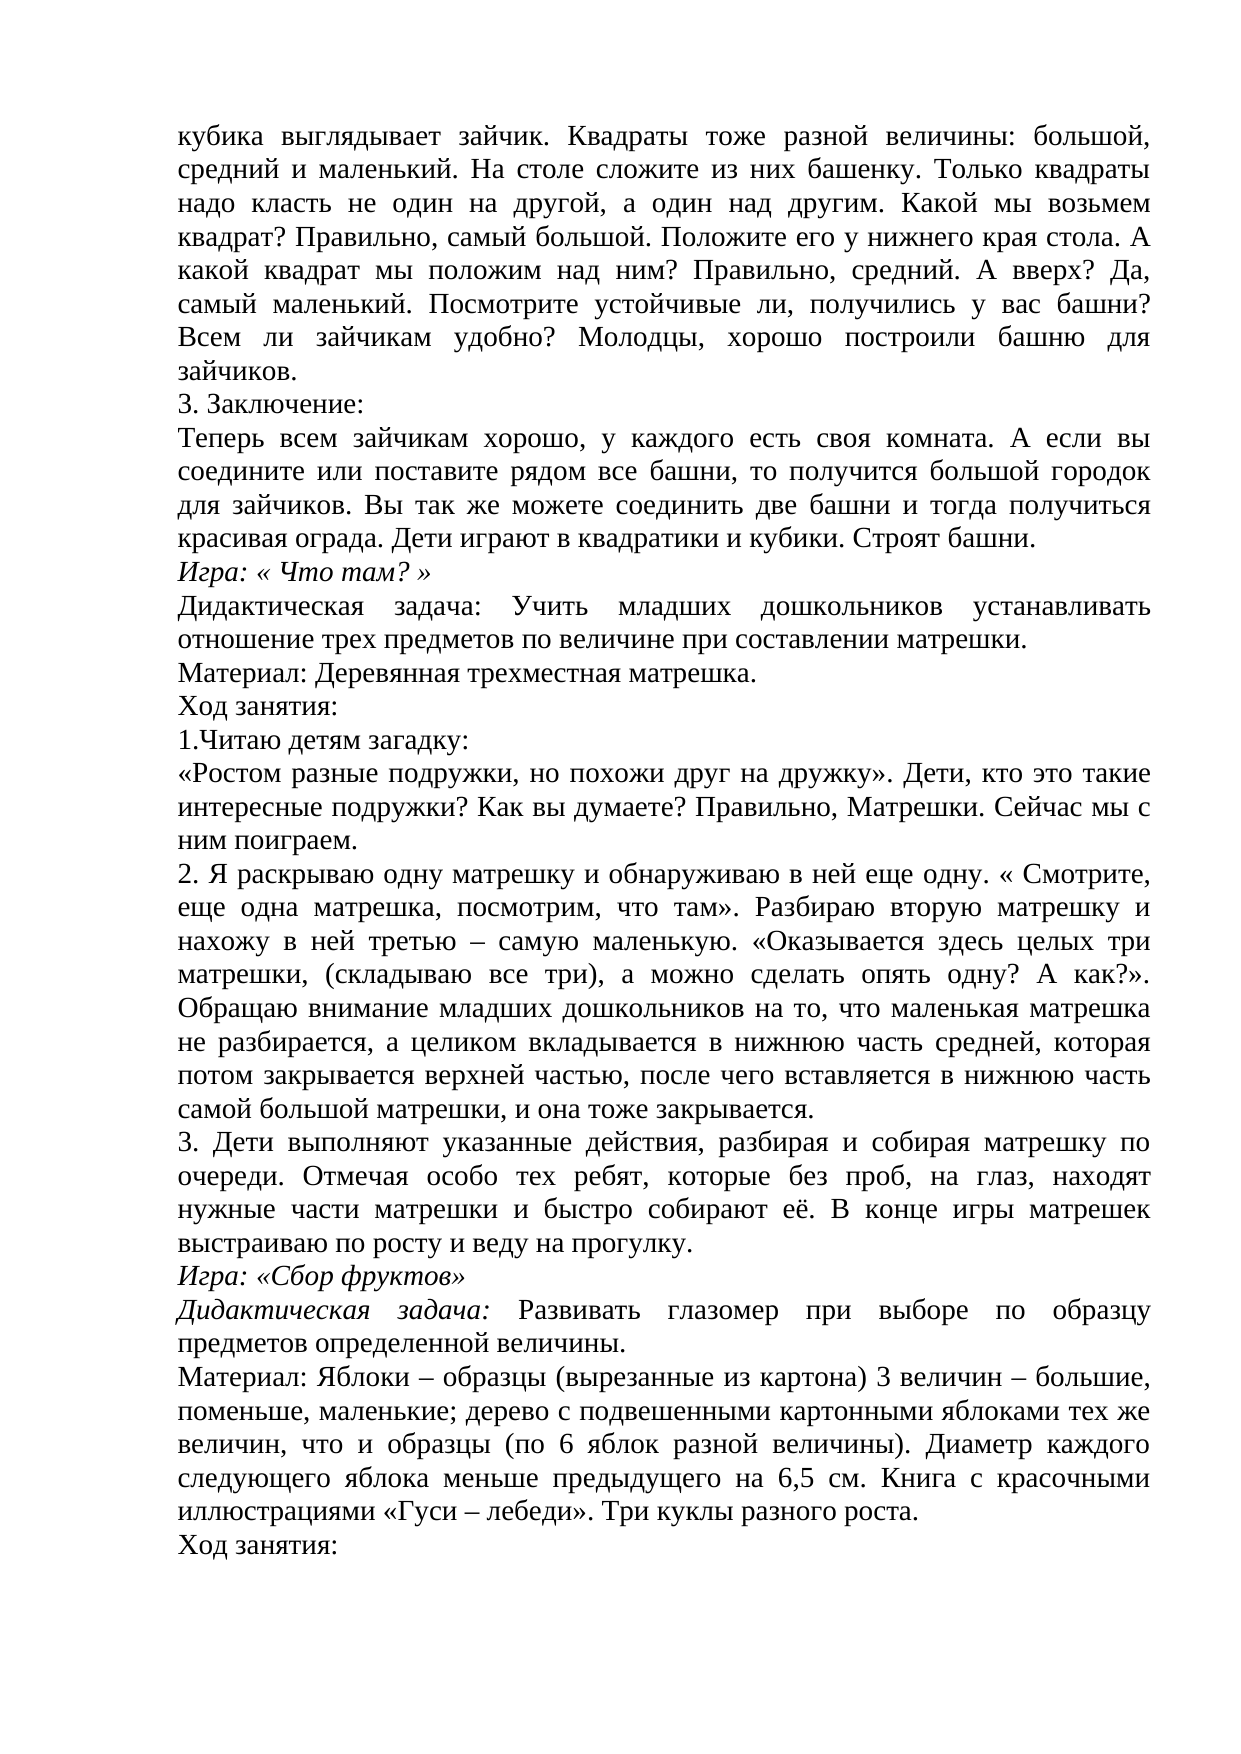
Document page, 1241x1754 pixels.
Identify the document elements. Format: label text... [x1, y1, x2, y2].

text Игра: «Сбор фруктов» [177, 1258, 1152, 1292]
text 3. Заключение: [177, 386, 1152, 420]
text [177, 118, 1152, 386]
text Дидактическая задача: Учить младших дошкольников устанавливать отношение трех предметов по величине при составлении матрешки. [177, 588, 1152, 655]
text 1.Читаю детям загадку: [177, 722, 1152, 755]
text «Ростом разные подружки, но похожи друг на дружку». Дети, кто это такие интересные подружки? Как вы думаете? Правильно, Матрешки. Сейчас мы с ним поиграем. [177, 755, 1152, 856]
text Ход занятия: [177, 688, 1152, 722]
text Дидактическая задача: Развивать глазомер при выборе по образцу предметов определенной величины. [177, 1292, 1152, 1359]
text Ход занятия: [177, 1527, 1152, 1560]
text Материал: Деревянная трехместная матрешка. [177, 655, 1152, 688]
text Теперь всем зайчикам хорошо, у каждого есть своя комната. А если вы соедините или поставите рядом все башни, то получится большой городок для зайчиков. Вы так же можете соединить две башни и тогда получиться красивая ограда. Дети играют в квадратики и кубики. Строят башни. [177, 420, 1152, 554]
text 3. Дети выполняют указанные действия, разбирая и собирая матрешку по очереди. Отмечая особо тех ребят, которые без проб, на глаз, находят нужные части матрешки и быстро собирают её. В конце игры матрешек выстраиваю по росту и веду на прогулку. [177, 1124, 1152, 1258]
text 2. Я раскрываю одну матрешку и обнаруживаю в ней еще одну. « Смотрите, еще одна матрешка, посмотрим, что там». Разбираю вторую матрешку и нахожу в ней третью – самую маленькую. «Оказывается здесь целых три матрешки, (складываю все три), а можно сделать опять одну? А как?». Обращаю внимание младших дошкольников на то, что маленькая матрешка не разбирается, а целиком вкладывается в нижнюю часть средней, которая потом закрывается верхней частью, после чего вставляется в нижнюю часть самой большой матрешки, и она тоже закрывается. [177, 856, 1152, 1124]
text Игра: « Что там? » [177, 554, 1152, 588]
text Материал: Яблоки – образцы (вырезанные из картона) 3 величин – большие, поменьше, маленькие; дерево с подвешенными картонными яблоками тех же величин, что и образцы (по 6 яблок разной величины). Диаметр каждого следующего яблока меньше предыдущего на 6,5 см. Книга с красочными иллюстрациями «Гуси – лебеди». Три куклы разного роста. [177, 1359, 1152, 1527]
